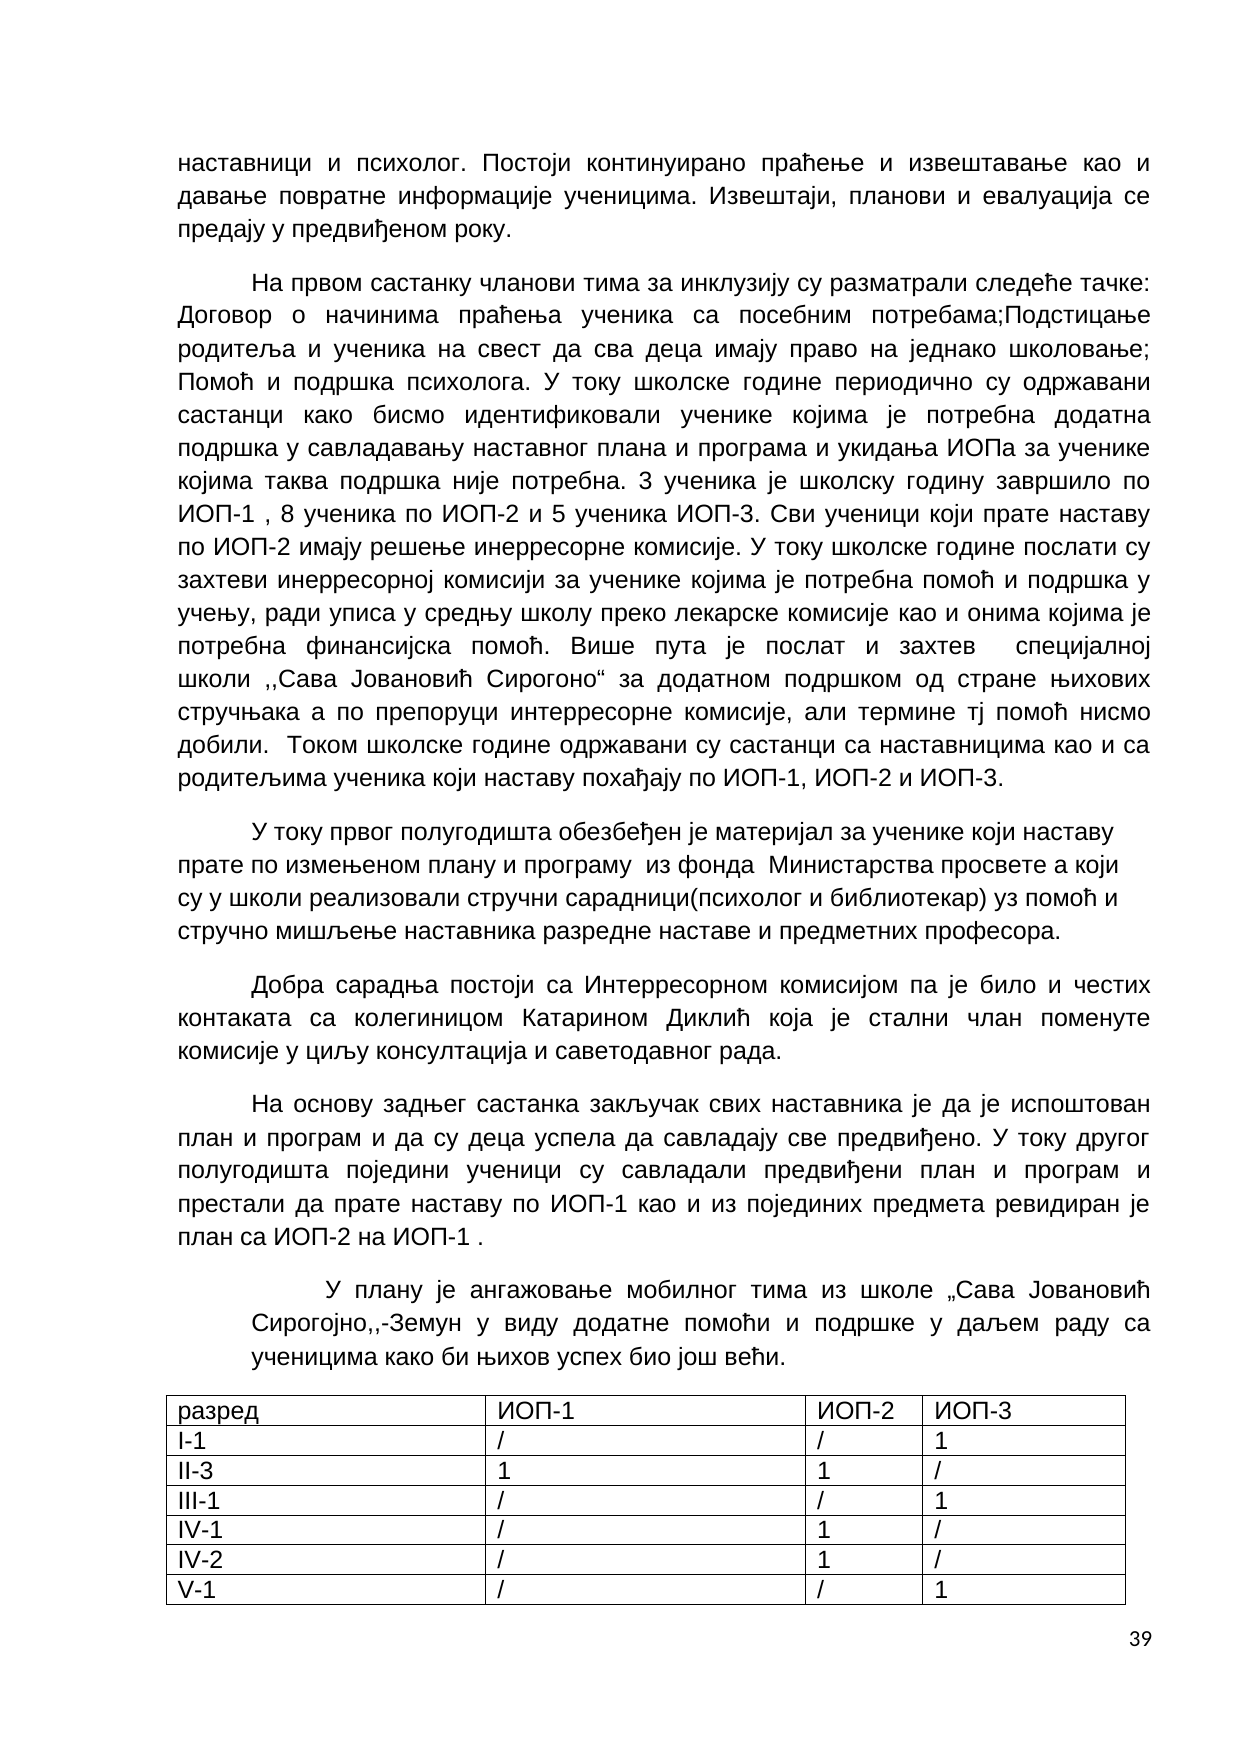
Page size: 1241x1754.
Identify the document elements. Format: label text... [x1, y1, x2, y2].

table_cell 1 [923, 1486, 1125, 1514]
table_cell III-1 [167, 1486, 485, 1514]
text У току првог полугодишта обезбеђен је материјал за ученике који наставу прате по измењеном плану и програму из фонда Министарства просвете а који су у школи реализовали стручни сарадници(психолог и библиотекар) уз помоћ и стручно мишљење наставника разредне наставе и предметних професора. [177, 817, 1152, 944]
text У плану је ангажовање мобилног тима из школе „Сава Јовановић Сирогојно,,-Земун у виду додатне помоћи и подршке у даљем раду са ученицима како би њихов успех био још већи. [251, 1275, 1152, 1370]
table_cell V-1 [167, 1575, 485, 1604]
table_header разред [167, 1396, 485, 1425]
table_cell 1 [923, 1426, 1125, 1455]
table_header ИОП-1 [486, 1396, 805, 1425]
table_cell II-3 [167, 1456, 485, 1485]
table_cell IV-1 [167, 1516, 485, 1544]
table_header ИОП-2 [806, 1396, 922, 1425]
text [177, 148, 1152, 242]
table_cell / [486, 1575, 805, 1604]
table_cell / [486, 1545, 805, 1574]
table_cell 1 [806, 1516, 922, 1544]
table_cell 1 [923, 1575, 1125, 1604]
table_cell I-1 [167, 1426, 485, 1455]
table_cell / [806, 1486, 922, 1514]
table_cell / [486, 1486, 805, 1514]
table_cell IV-2 [167, 1545, 485, 1574]
table_cell 1 [486, 1456, 805, 1485]
table_cell / [806, 1575, 922, 1604]
table_cell / [923, 1456, 1125, 1485]
text На основу задњег састанка закључак свих наставника је да је испоштован план и програм и да су деца успела да савладају све предвиђено. У току другог полугодишта поједини ученици су савладали предвиђени план и програм и престали да прате наставу по ИОП-1 као и из појединих предмета ревидиран је план са ИОП-2 на ИОП-1 . [177, 1089, 1152, 1250]
text Добра сарадња постоји са Интерресорном комисијом па је било и честих контаката са колегиницом Катарином Диклић која је стални члан поменуте комисије у циљу консултација и саветодавног рада. [177, 969, 1152, 1064]
text На првом састанку чланови тима за инклузију су разматрали следеће тачке: Договор о начинима праћења ученика са посебним потребама;Подстицање родитеља и ученика на свест да сва деца имају право на једнако школовање; Помоћ и подршка психолога. У току школске године периодично су одржавани састанци како бисмо идентификовали ученике којима је потребна додатна подршка у савладавању наставног плана и програма и укидања ИОПа за ученике којима таква подршка није потребна. 3 ученика је школску годину завршило по ИОП-1 , 8 ученика по ИОП-2 и 5 ученика ИОП-3. Сви ученици који прате наставу по ИОП-2 имају решење инерресорне комисије. У току школске године послати су захтеви инерресорној комисији за ученике којима је потребна помоћ и подршка у учењу, ради уписа у средњу школу преко лекарске комисије као и онима којима је потребна финансијска помоћ. Више пута је послат и захтев специјалној школи ,,Сава Јовановић Сирогоно“ за додатном подршком од стране њихових стручњака а по препоруци интерресорне комисије, али термине тј помоћ нисмо добили. Током школске године одржавани су састанци са наставницима као и са родитељима ученика који наставу похађају по ИОП-1, ИОП-2 и ИОП-3. [177, 267, 1152, 792]
table_header ИОП-3 [923, 1396, 1125, 1425]
table_cell / [486, 1516, 805, 1544]
table_cell / [486, 1426, 805, 1455]
table_cell 1 [806, 1456, 922, 1485]
table_cell 1 [806, 1545, 922, 1574]
table_cell / [923, 1545, 1125, 1574]
table_cell / [806, 1426, 922, 1455]
table_cell / [923, 1516, 1125, 1544]
